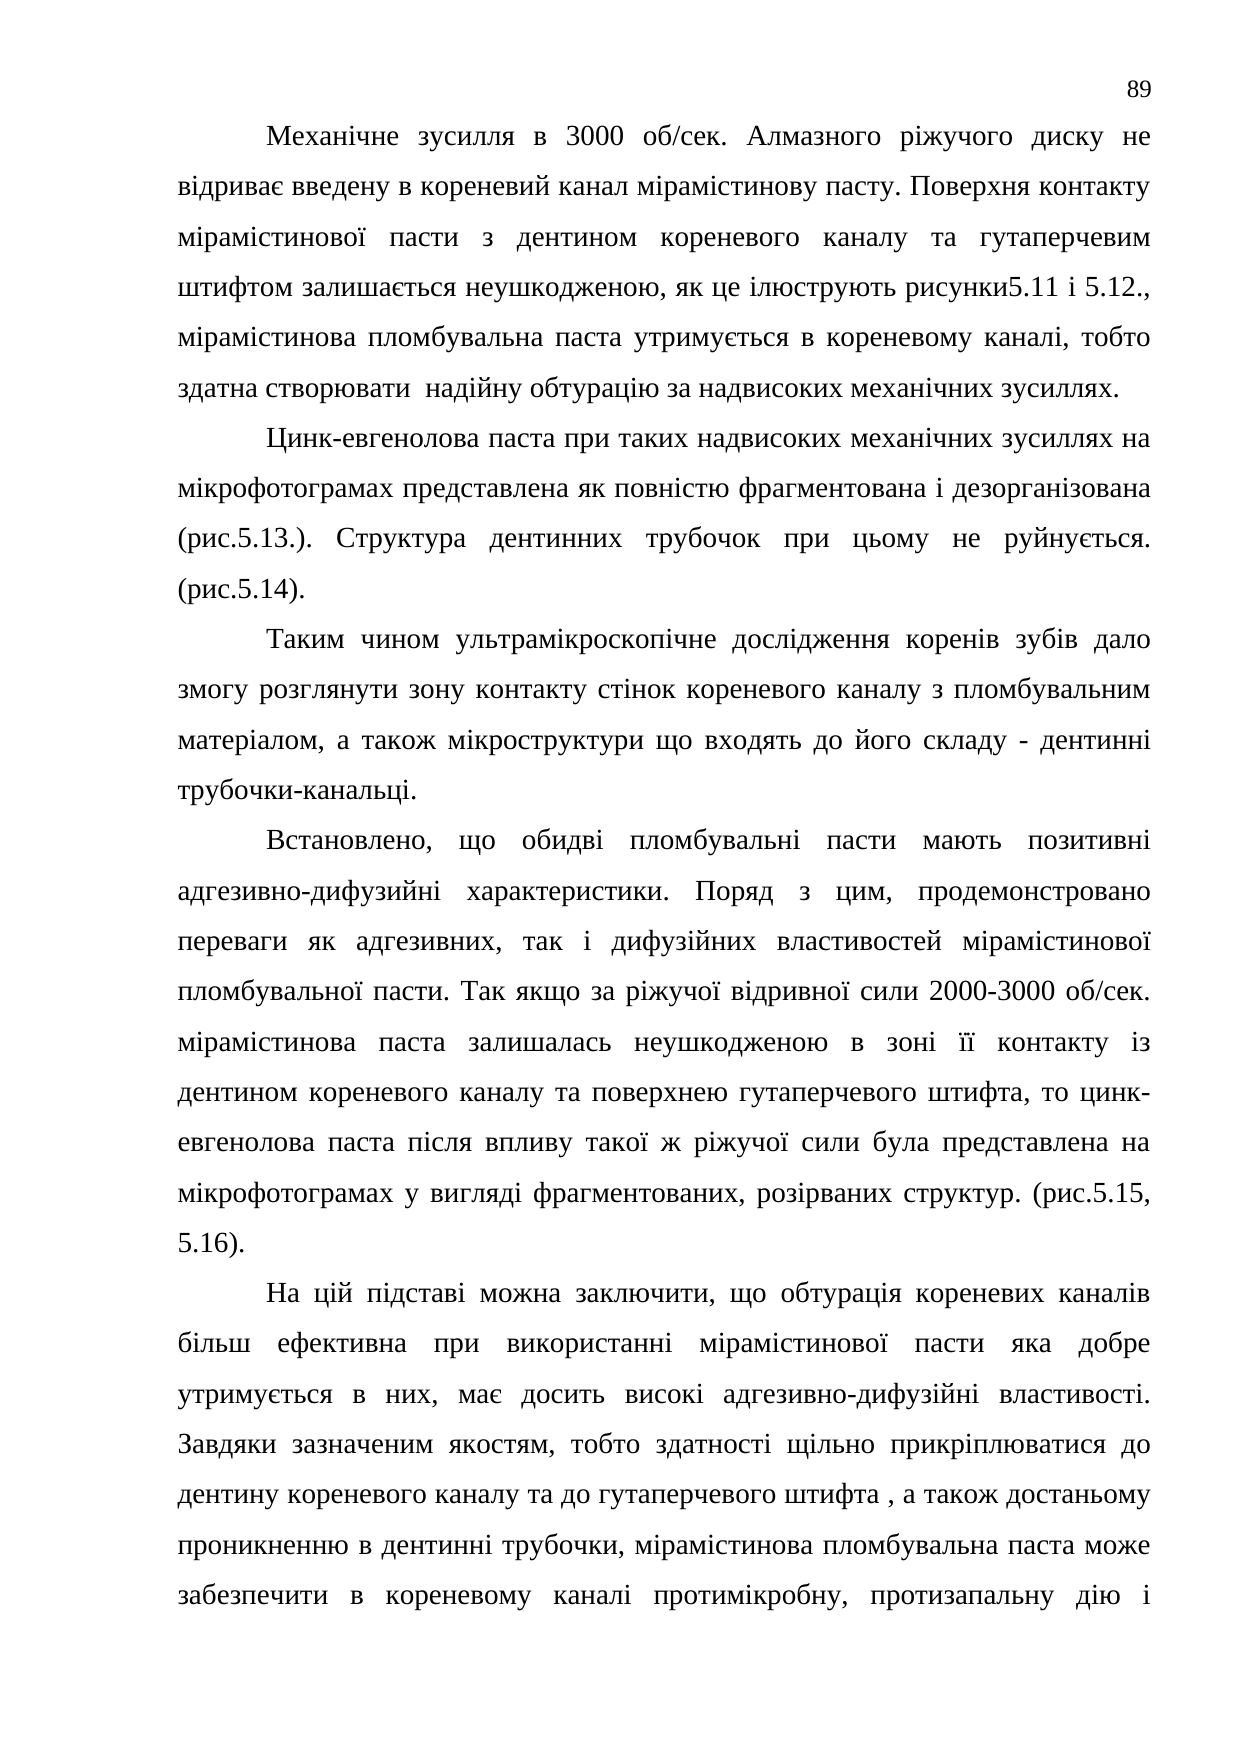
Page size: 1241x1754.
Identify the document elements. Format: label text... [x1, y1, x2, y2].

text Механічне зусилля в 3000 об/сек. Алмазного ріжучого диску не відриває введену в кореневий канал мірамістинову пасту. Поверхня контакту мірамістинової пасти з дентином кореневого каналу та гутаперчевим штифтом залишається неушкодженою, як це ілюструють рисунки5.11 і 5.12., мірамістинова пломбувальна паста утримується в кореневому каналі, тобто здатна створювати надійну обтурацію за надвисоких механічних зусиллях. [177, 118, 1152, 403]
text Таким чином ультрамікроскопічне дослідження коренів зубів дало змогу розглянути зону контакту стінок кореневого каналу з пломбувальним матеріалом, а також мікроструктури що входять до його складу - дентинні трубочки-канальці. [177, 621, 1152, 806]
text Цинк-евгенолова паста при таких надвисоких механічних зусиллях на мікрофотограмах представлена як повністю фрагментована і дезорганізована (рис.5.13.). Структура дентинних трубочок при цьому не руйнується. (рис.5.14). [177, 420, 1152, 604]
text Встановлено, що обидві пломбувальні пасти мають позитивні адгезивно-дифузийні характеристики. Поряд з цим, продемонстровано переваги як адгезивних, так і дифузійних властивостей мірамістинової пломбувальної пасти. Так якщо за ріжучої відривної сили 2000-3000 об/сек. мірамістинова паста залишалась неушкодженою в зоні її контакту із дентином кореневого каналу та поверхнею гутаперчевого штифта, то цинк-евгенолова паста після впливу такої ж ріжучої сили була представлена на мікрофотограмах у вигляді фрагментованих, розірваних структур. (рис.5.15, 5.16). [177, 822, 1152, 1258]
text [177, 1275, 1152, 1611]
